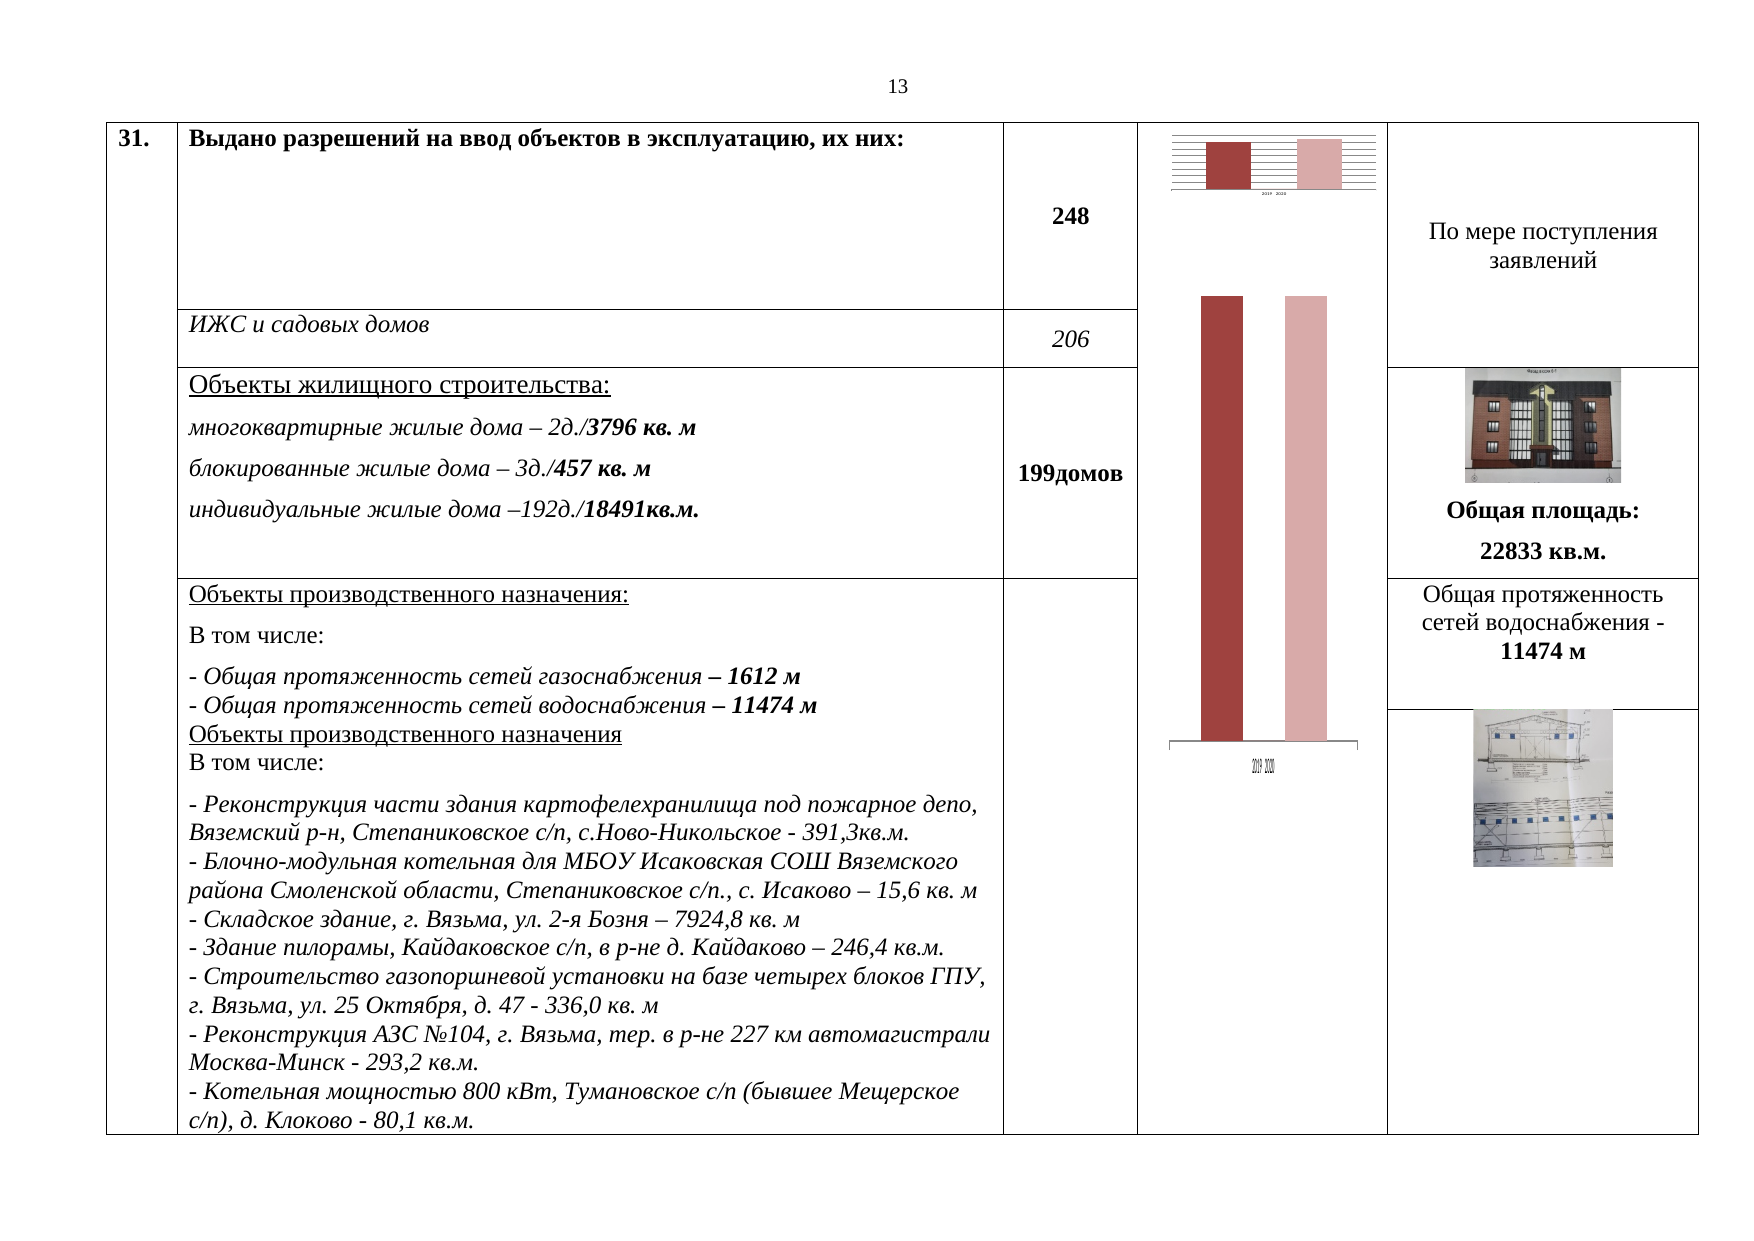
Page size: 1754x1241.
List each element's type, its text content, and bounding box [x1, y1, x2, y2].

table_cell Объекты жилищного строительства: многоквартирные жилые дома – 2д./3796 кв. м блокированные жилые дома – 3д./457 кв. м индивидуальные жилые дома –192д./18491кв.м. [178, 368, 1003, 578]
table_cell Выдано разрешений на ввод объектов в эксплуатацию, их них: [178, 123, 1003, 308]
picture [1465, 368, 1622, 483]
picture [1473, 709, 1613, 867]
table_cell 31. [107, 123, 177, 1134]
table_cell Общая площадь: 22833 кв.м. [1388, 368, 1698, 578]
table_cell ИЖС и садовых домов [178, 310, 1003, 367]
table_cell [1388, 123, 1698, 367]
table_cell 248 [1004, 123, 1137, 308]
table_cell [1138, 123, 1387, 1134]
table_cell [1388, 710, 1698, 1134]
table_cell 206 [1004, 310, 1137, 367]
table_cell [1004, 579, 1137, 1134]
table_cell 199домов [1004, 368, 1137, 578]
table_cell Объекты производственного назначения: В том числе: - Общая протяженность сетей газоснабжения – 1612 м - Общая протяженность сетей водоснабжения – 11474 м Объекты производственного назначения В том числе: - Реконструкция части здания картофелехранилища под пожарное депо, Вяземский р-н, Степаниковское с/п, с.Ново-Никольское - 391,3кв.м. - Блочно-модульная котельная для МБОУ Исаковская СОШ Вяземского района Смоленской области, Степаниковское с/п., с. Исаково – 15,6 кв. м - Складское здание, г. Вязьма, ул. 2-я Бозня – 7924,8 кв. м - Здание пилорамы, Кайдаковское с/п, в р-не д. Кайдаково – 246,4 кв.м. - Строительство газопоршневой установки на базе четырех блоков ГПУ, г. Вязьма, ул. 25 Октября, д. 47 - 336,0 кв. м - Реконструкция АЗС №104, г. Вязьма, тер. в р-не 227 км автомагистрали Москва-Минск - 293,2 кв.м. - Котельная мощностью 800 кВт, Тумановское с/п (бывшее Мещерское с/п), д. Клоково - 80,1 кв.м. - Здание лаборатории и R&D центра ООО "Вязьма-Брусит", Степаниковское с/п., промышленная база ГОКа, квартал 1 - 505,3 кв.м. [178, 579, 1003, 1134]
table_cell Общая протяженность сетей водоснабжения - 11474 м [1388, 579, 1698, 708]
